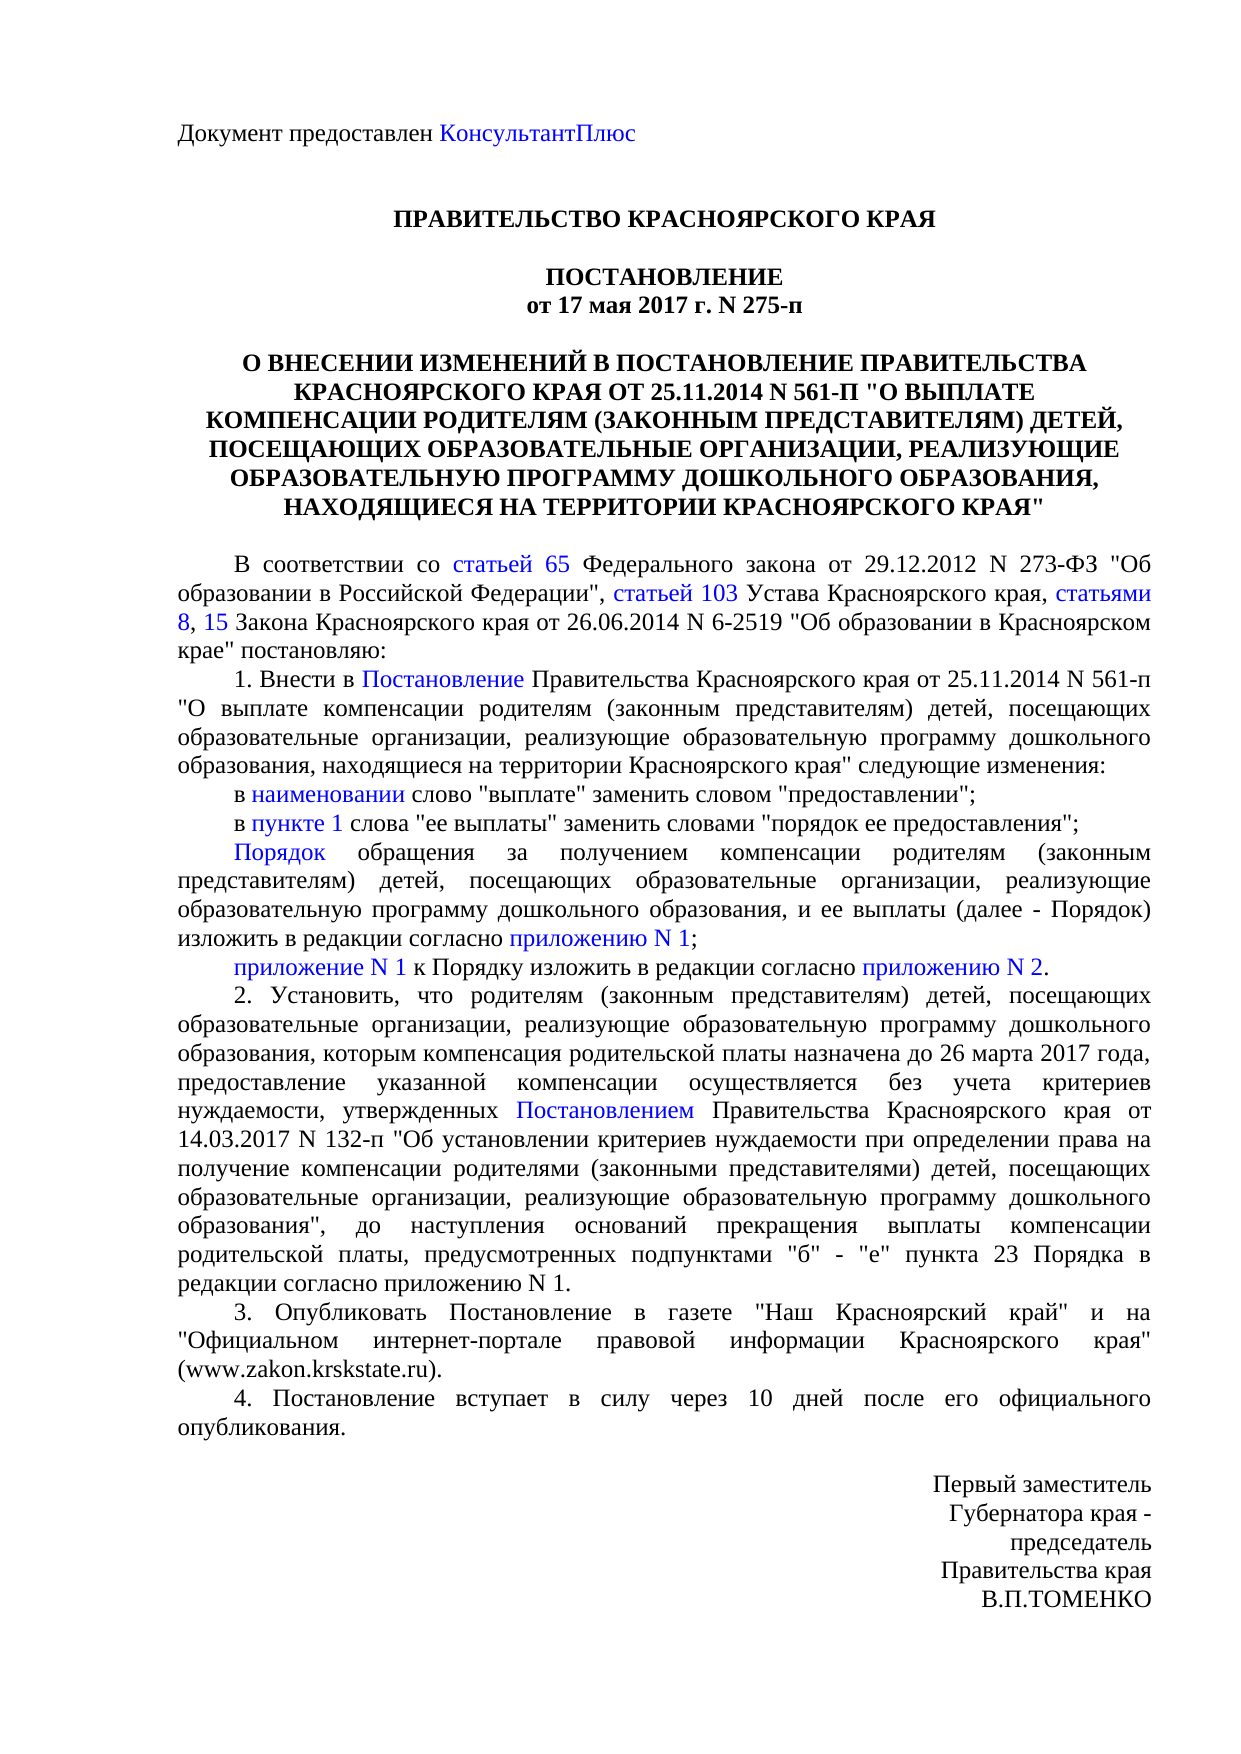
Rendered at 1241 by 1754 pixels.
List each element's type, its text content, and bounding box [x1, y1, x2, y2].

title ПОСТАНОВЛЕНИЕ [177, 262, 1152, 290]
title КРАСНОЯРСКОГО КРАЯ ОТ 25.11.2014 N 561-П "О ВЫПЛАТЕ [177, 377, 1152, 405]
text В соответствии со статьей 65 Федерального закона от 29.12.2012 N 273-ФЗ "Об образовании в Российской Федерации", статьей 103 Устава Красноярского края, статьями 8, 15 Закона Красноярского края от 26.06.2014 N 6-2519 "Об образовании в Красноярском крае" постановляю: [177, 549, 1152, 664]
title ПОСЕЩАЮЩИХ ОБРАЗОВАТЕЛЬНЫЕ ОРГАНИЗАЦИИ, РЕАЛИЗУЮЩИЕ [177, 434, 1152, 463]
text в наименовании слово "выплате" заменить словом "предоставлении"; [177, 779, 1152, 808]
text приложение N 1 к Порядку изложить в редакции согласно приложению N 2. [177, 952, 1152, 980]
text 2. Установить, что родителям (законным представителям) детей, посещающих образовательные организации, реализующие образовательную программу дошкольного образования, которым компенсация родительской платы назначена до 26 марта 2017 года, предоставление указанной компенсации осуществляется без учета критериев нуждаемости, утвержденных Постановлением Правительства Красноярского края от 14.03.2017 N 132-п "Об установлении критериев нуждаемости при определении права на получение компенсации родителями (законными представителями) детей, посещающих образовательные организации, реализующие образовательную программу дошкольного образования", до наступления оснований прекращения выплаты компенсации родительской платы, предусмотренных подпунктами "б" - "е" пункта 23 Порядка в редакции согласно приложению N 1. [177, 980, 1152, 1297]
title ПРАВИТЕЛЬСТВО КРАСНОЯРСКОГО КРАЯ [177, 204, 1152, 233]
title от 17 мая 2017 г. N 275-п [177, 290, 1152, 319]
text В.П.ТОМЕНКО [177, 1584, 1152, 1613]
text председатель [177, 1527, 1152, 1555]
text Правительства края [177, 1555, 1152, 1584]
text Порядок обращения за получением компенсации родителям (законным представителям) детей, посещающих образовательные организации, реализующие образовательную программу дошкольного образования, и ее выплаты (далее - Порядок) изложить в редакции согласно приложению N 1; [177, 837, 1152, 952]
text 1. Внести в Постановление Правительства Красноярского края от 25.11.2014 N 561-п "О выплате компенсации родителям (законным представителям) детей, посещающих образовательные организации, реализующие образовательную программу дошкольного образования, находящиеся на территории Красноярского края" следующие изменения: [177, 664, 1152, 779]
title ОБРАЗОВАТЕЛЬНУЮ ПРОГРАММУ ДОШКОЛЬНОГО ОБРАЗОВАНИЯ, [177, 463, 1152, 492]
title НАХОДЯЩИЕСЯ НА ТЕРРИТОРИИ КРАСНОЯРСКОГО КРАЯ" [177, 492, 1152, 520]
text 4. Постановление вступает в силу через 10 дней после его официального опубликования. [177, 1383, 1152, 1440]
text Губернатора края - [177, 1498, 1152, 1527]
text в пункте 1 слова "ее выплаты" заменить словами "порядок ее предоставления"; [177, 808, 1152, 837]
title КОМПЕНСАЦИИ РОДИТЕЛЯМ (ЗАКОННЫМ ПРЕДСТАВИТЕЛЯМ) ДЕТЕЙ, [177, 405, 1152, 434]
text 3. Опубликовать Постановление в газете "Наш Красноярский край" и на "Официальном интернет-портале правовой информации Красноярского края" (www.zakon.krskstate.ru). [177, 1297, 1152, 1383]
text Первый заместитель [177, 1469, 1152, 1498]
title Документ предоставлен КонсультантПлюс [177, 118, 1152, 175]
title О ВНЕСЕНИИ ИЗМЕНЕНИЙ В ПОСТАНОВЛЕНИЕ ПРАВИТЕЛЬСТВА [177, 348, 1152, 377]
